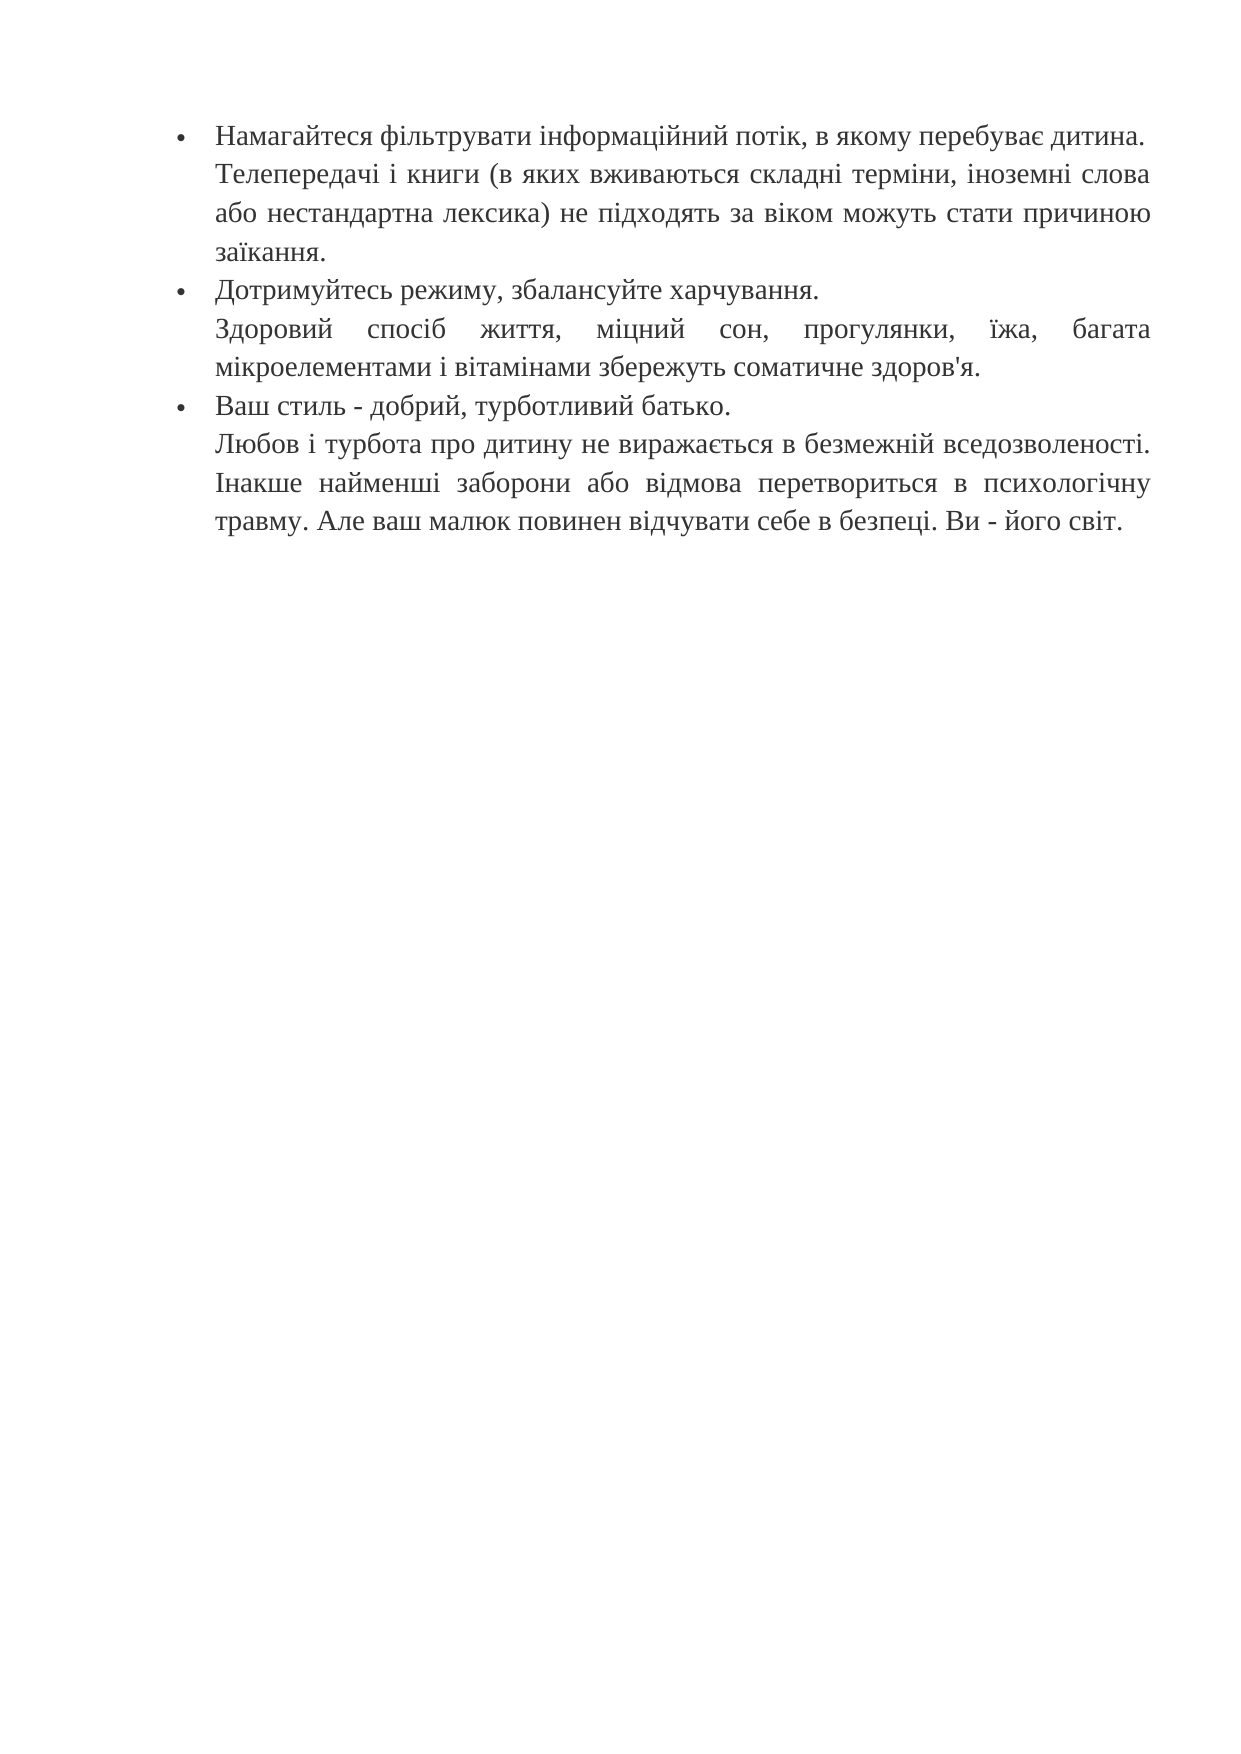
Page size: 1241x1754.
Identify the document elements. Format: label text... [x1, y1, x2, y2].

list Дотримуйтесь режиму, збалансуйте харчування. [177, 272, 1152, 306]
text Здоровий спосіб життя, міцний сон, прогулянки, їжа, багата мікроелементами і вітамінами збережуть соматичне здоров'я. [215, 311, 1152, 383]
text Любов і турбота про дитину не виражається в безмежній вседозволеності. Інакше найменші заборони або відмова перетвориться в психологічну травму. Але ваш малюк повинен відчувати себе в безпеці. Ви - його світ. [215, 426, 1152, 537]
list Ваш стиль - добрий, турботливий батько. [177, 388, 1152, 421]
text Телепередачі і книги (в яких вживаються складні терміни, іноземні слова або нестандартна лексика) не підходять за віком можуть стати причиною заїкання. [215, 157, 1152, 267]
list Намагайтеся фільтрувати інформаційний потік, в якому перебуває дитина. [177, 118, 1152, 152]
